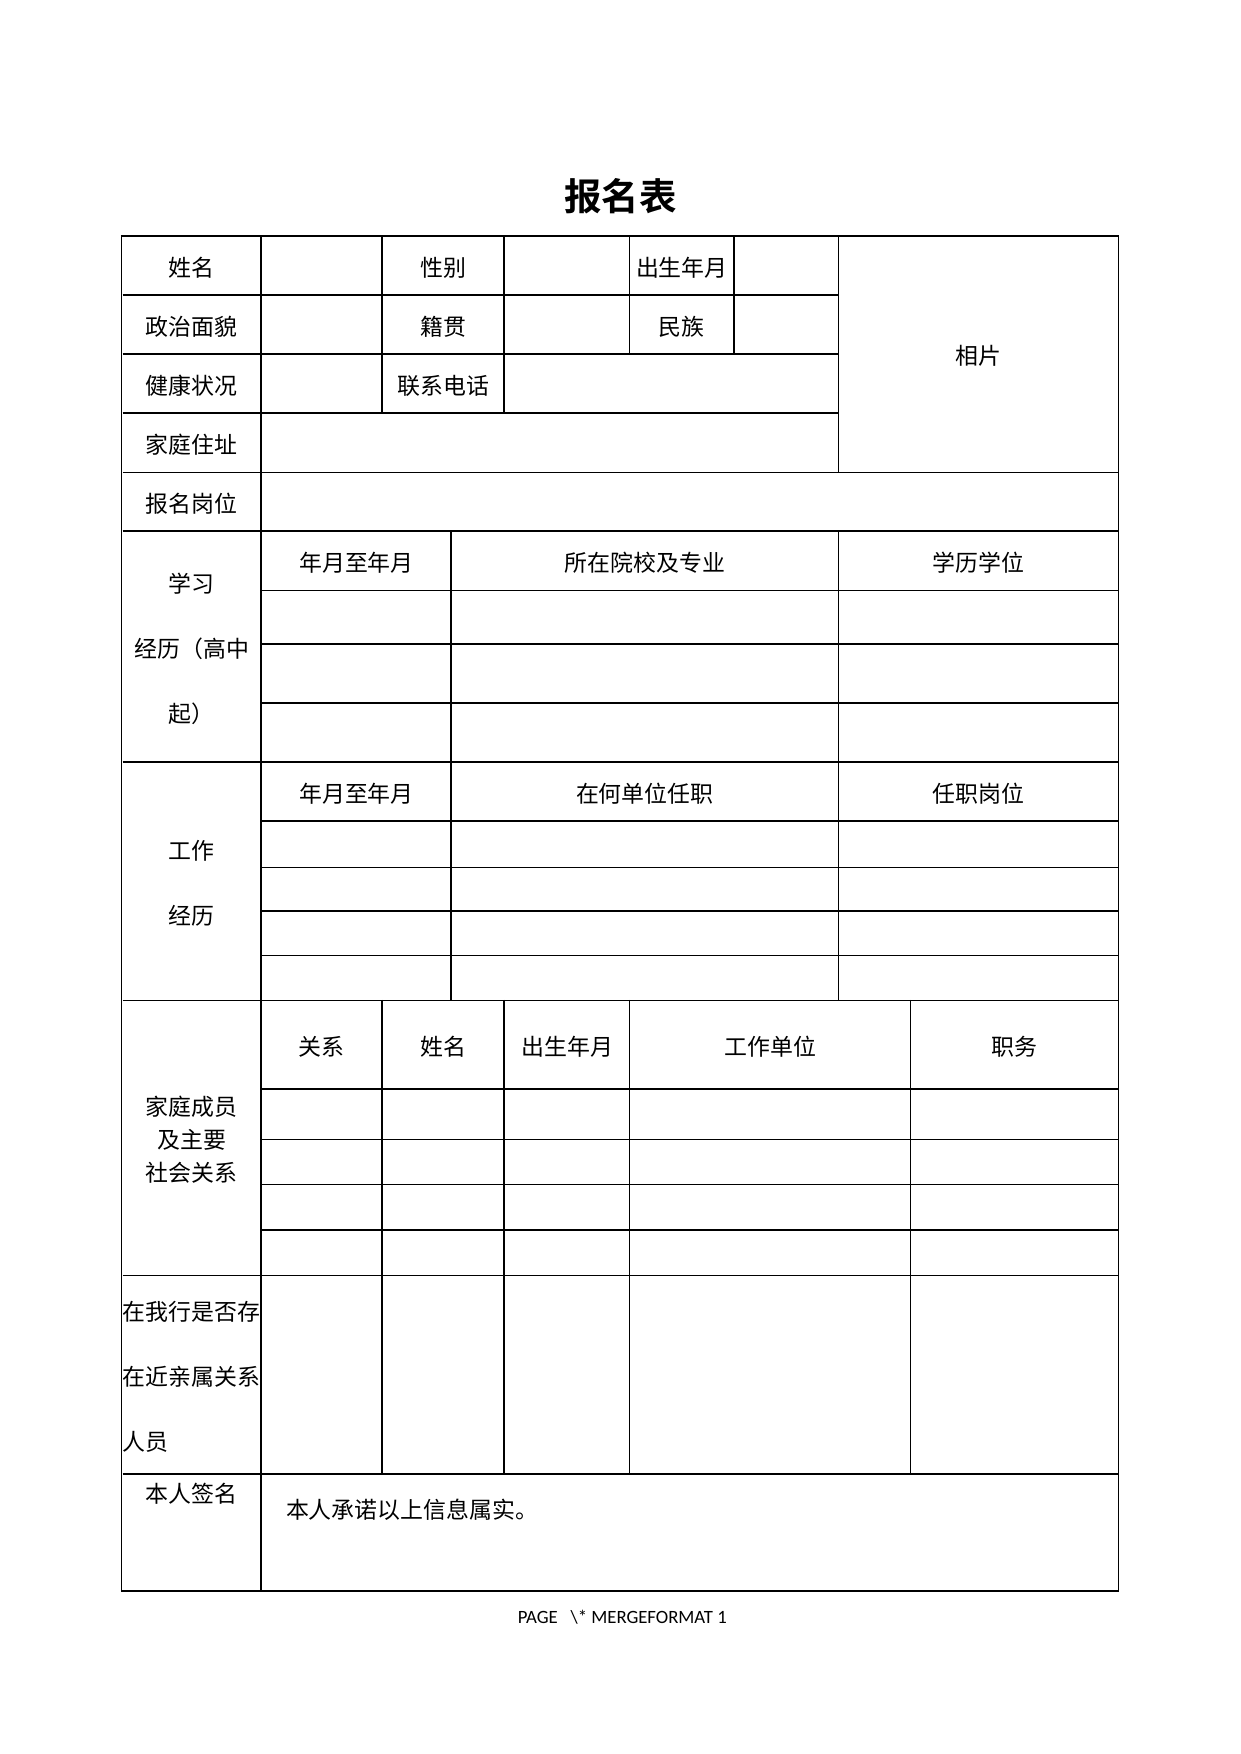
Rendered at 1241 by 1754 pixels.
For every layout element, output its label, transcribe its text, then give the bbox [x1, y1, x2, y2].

table_cell [911, 1231, 1118, 1275]
table_cell 任职岗位 [839, 763, 1118, 820]
table_cell [262, 296, 381, 353]
table_cell 在何单位任职 [452, 763, 838, 820]
table_cell 所在院校及专业 [452, 532, 838, 589]
table_cell [505, 1090, 629, 1139]
table_header 相片 [839, 237, 1118, 471]
table_cell [383, 1231, 503, 1275]
table_cell [839, 868, 1118, 910]
table_cell [262, 473, 1118, 530]
table_cell [630, 1140, 910, 1183]
table_cell [452, 591, 838, 643]
table_header [735, 237, 838, 294]
table_cell [505, 355, 838, 412]
table_cell 职务 [911, 1001, 1118, 1088]
table_cell 报名岗位 [122, 473, 260, 530]
table_cell 健康状况 [122, 354, 260, 412]
table_cell 民族 [630, 296, 733, 353]
table_cell [452, 956, 838, 1000]
table_cell 工作 经历 [122, 762, 260, 1000]
table_cell 年月至年月 [262, 763, 450, 820]
table_header [262, 237, 381, 294]
table_cell [262, 355, 381, 412]
table_cell [383, 1140, 503, 1183]
table_cell 年月至年月 [262, 532, 450, 589]
table_cell 家庭住址 [122, 413, 260, 471]
table_cell [630, 1185, 910, 1229]
table_cell [630, 1090, 910, 1139]
table_cell [839, 704, 1118, 761]
table_header [505, 237, 629, 294]
table_cell 学习 经历（高中起） [122, 531, 260, 761]
table_cell 学历学位 [839, 532, 1118, 589]
table_cell [630, 1231, 910, 1275]
table_cell [839, 591, 1118, 643]
table_cell [630, 1276, 910, 1473]
table_cell [735, 296, 838, 353]
table_cell 工作单位 [630, 1001, 910, 1088]
table_cell [505, 1185, 629, 1229]
table_cell [262, 1140, 381, 1183]
table_cell [383, 1090, 503, 1139]
table_cell [383, 1185, 503, 1229]
table_cell [839, 956, 1118, 1000]
table_cell [262, 1231, 381, 1275]
table_cell 关系 [262, 1001, 381, 1088]
table_cell [452, 868, 838, 910]
table_cell [911, 1276, 1118, 1473]
table_cell 家庭成员 及主要 社会关系 [122, 1001, 260, 1275]
table_cell [262, 645, 450, 702]
table_header 姓名 [122, 237, 260, 294]
table_cell 籍贯 [383, 296, 503, 353]
table_cell [505, 1231, 629, 1275]
table_cell [262, 956, 450, 1000]
text 报名表 [187, 162, 1053, 227]
table_cell [383, 1276, 503, 1473]
table_cell 姓名 [383, 1001, 503, 1088]
table_cell [911, 1185, 1118, 1229]
table_cell [262, 868, 450, 910]
table_cell [262, 1276, 381, 1473]
table_cell [262, 912, 450, 954]
table_cell 出生年月 [505, 1001, 629, 1088]
table_cell [452, 822, 838, 866]
table_cell 本人承诺以上信息属实。 签名： 年月日 [262, 1475, 1118, 1590]
table_cell [911, 1140, 1118, 1183]
table_cell [262, 822, 450, 866]
table_cell [452, 645, 838, 702]
table_cell [452, 912, 838, 954]
table_header 出生年月 [630, 237, 733, 294]
table_cell 本人签名 [122, 1474, 260, 1590]
table_cell [839, 645, 1118, 702]
table_cell [262, 591, 450, 643]
table_cell [911, 1090, 1118, 1139]
table_cell 联系电话 [383, 355, 503, 412]
table_cell [262, 414, 838, 471]
table_cell [452, 704, 838, 761]
table_header 性别 [383, 237, 503, 294]
table_cell 政治面貌 [122, 295, 260, 353]
table_cell [262, 1090, 381, 1139]
table_cell [262, 1185, 381, 1229]
table_cell 在我行是否存在近亲属关系人员 [122, 1276, 260, 1473]
table_cell [505, 1276, 629, 1473]
table_cell [505, 296, 629, 353]
table_cell [505, 1140, 629, 1183]
table_cell [839, 912, 1118, 954]
table_cell [839, 822, 1118, 866]
table_cell [262, 704, 450, 761]
